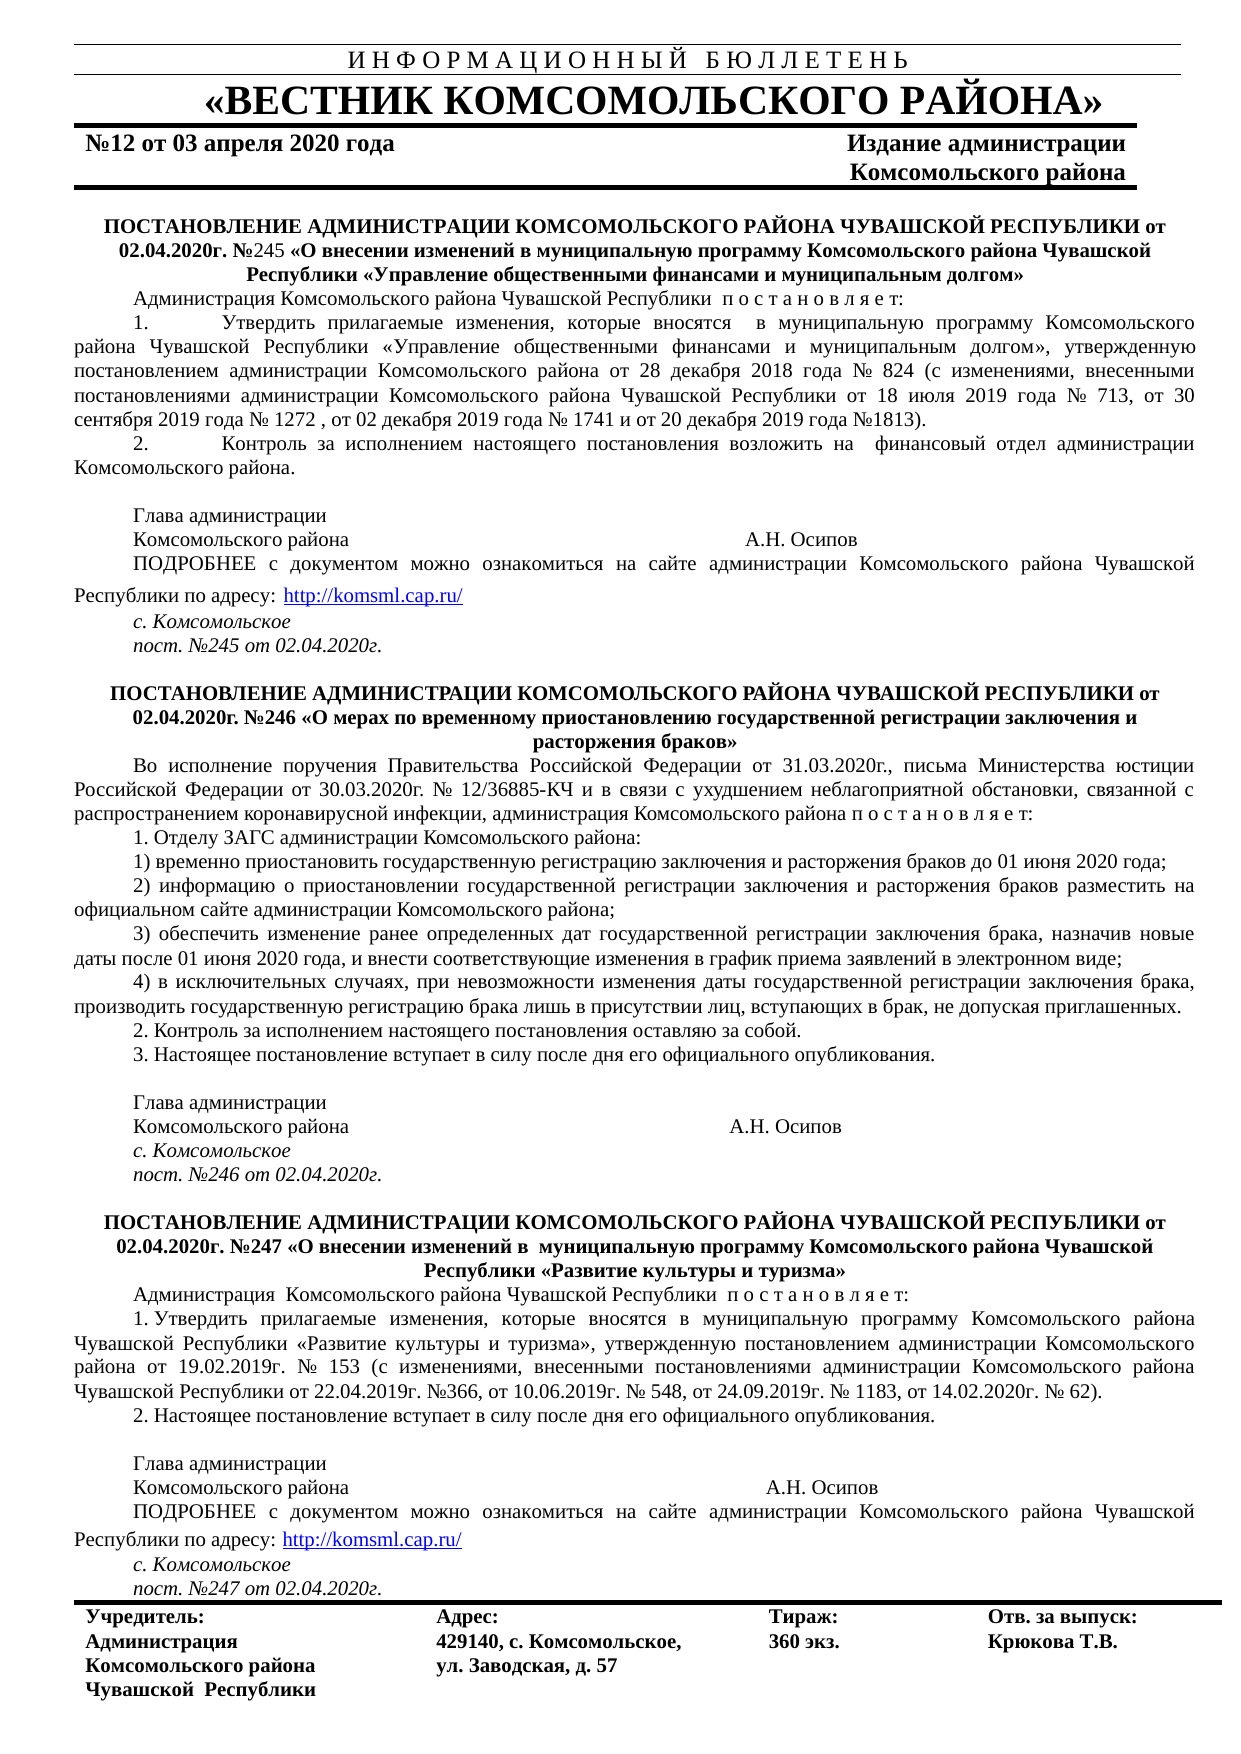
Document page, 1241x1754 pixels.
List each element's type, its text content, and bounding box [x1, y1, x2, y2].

text с. Комсомольское [74, 1552, 1196, 1576]
subtitle ПОСТАНОВЛЕНИЕ АДМИНИСТРАЦИИ КОМСОМОЛЬСКОГО РАЙОНА ЧУВАШСКОЙ РЕСПУБЛИКИ от 02.04.2020г. №245 «О внесении изменений в муниципальную программу Комсомольского района Чувашской Республики «Управление общественными финансами и муниципальным долгом» [74, 214, 1196, 286]
text 2. Контроль за исполнением настоящего постановления оставляю за собой. [74, 1018, 1196, 1042]
text ПОСТАНОВЛЕНИЕ АДМИНИСТРАЦИИ КОМСОМОЛЬСКОГО РАЙОНА ЧУВАШСКОЙ РЕСПУБЛИКИ от 02.04.2020г. №247 «О внесении изменений в муниципальную программу Комсомольского района Чувашской Республики «Развитие культуры и туризма» [74, 1210, 1196, 1282]
table_header №12 от 03 апреля 2020 года [74, 128, 516, 185]
text Комсомольского района А.Н. Осипов [74, 1475, 1196, 1499]
text ПОДРОБНЕЕ с документом можно ознакомиться на сайте администрации Комсомольского района Чувашской Республики по адресу: http://komsml.cap.ru/ [74, 551, 1196, 608]
list Контроль за исполнением настоящего постановления возложить на финансовый отдел администрации Комсомольского района. [74, 431, 1196, 479]
text ПОСТАНОВЛЕНИЕ АДМИНИСТРАЦИИ КОМСОМОЛЬСКОГО РАЙОНА ЧУВАШСКОЙ РЕСПУБЛИКИ от 02.04.2020г. №246 «О мерах по временному приостановлению государственной регистрации заключения и расторжения браков» [74, 681, 1196, 753]
text Администрация Комсомольского района Чувашской Республики п о с т а н о в л я е т: [74, 1282, 1196, 1306]
text с. Комсомольское [74, 608, 1196, 633]
text Глава администрации [74, 1090, 1196, 1114]
title «ВЕСТНИК КОМСОМОЛЬСКОГО РАЙОНА» [74, 75, 1196, 123]
text с. Комсомольское [74, 1138, 1196, 1162]
table_header Издание администрации Комсомольского района [516, 128, 1137, 185]
text Администрация Комсомольского района Чувашской Республики п о с т а н о в л я е т: [74, 286, 1200, 310]
text 2. Настоящее постановление вступает в силу после дня его официального опубликования. [74, 1403, 1196, 1427]
text 1. Утвердить прилагаемые изменения, которые вносятся в муниципальную программу Комсомольского района Чувашской Республики «Развитие культуры и туризма», утвержденную постановлением администрации Комсомольского района от 19.02.2019г. № 153 (с изменениями, внесенными постановлениями администрации Комсомольского района Чувашской Республики от 22.04.2019г. №366, от 10.06.2019г. № 548, от 24.09.2019г. № 1183, от 14.02.2020г. № 62). [74, 1306, 1196, 1403]
text Комсомольского района А.Н. Осипов [74, 527, 1196, 551]
text пост. №246 от 02.04.2020г. [74, 1162, 1196, 1186]
text Глава администрации [74, 1451, 1196, 1475]
text Комсомольского района А.Н. Осипов [74, 1114, 1196, 1138]
table_header Учредитель: Администрация Комсомольского района Чувашской Республики [74, 1605, 425, 1701]
text Во исполнение поручения Правительства Российской Федерации от 31.03.2020г., письма Министерства юстиции Российской Федерации от 30.03.2020г. № 12/36885-КЧ и в связи с ухудшением неблагоприятной обстановки, связанной с распространением коронавирусной инфекции, администрация Комсомольского района п о с т а н о в л я е т: [74, 753, 1196, 825]
table_header Адрес: 429140, с. Комсомольское, ул. Заводская, д. 57 [425, 1605, 750, 1701]
text 3. Настоящее постановление вступает в силу после дня его официального опубликования. [74, 1042, 1196, 1066]
text 4) в исключительных случаях, при невозможности изменения даты государственной регистрации заключения брака, производить государственную регистрацию брака лишь в присутствии лиц, вступающих в брак, не допуская приглашенных. [74, 969, 1196, 1018]
text 3) обеспечить изменение ранее определенных дат государственной регистрации заключения брака, назначив новые даты после 01 июня 2020 года, и внести соответствующие изменения в график приема заявлений в электронном виде; [74, 921, 1196, 969]
text 1. Отделу ЗАГС администрации Комсомольского района: [74, 825, 1196, 849]
text ПОДРОБНЕЕ с документом можно ознакомиться на сайте администрации Комсомольского района Чувашской Республики по адресу: http://komsml.cap.ru/ [74, 1499, 1196, 1552]
text 1) временно приостановить государственную регистрацию заключения и расторжения браков до 01 июня 2020 года; [74, 849, 1196, 873]
text Глава администрации [74, 503, 1196, 527]
text 2) информацию о приостановлении государственной регистрации заключения и расторжения браков разместить на официальном сайте администрации Комсомольского района; [74, 873, 1196, 921]
list Утвердить прилагаемые изменения, которые вносятся в муниципальную программу Комсомольского района Чувашской Республики «Управление общественными финансами и муниципальным долгом», утвержденную постановлением администрации Комсомольского района от 28 декабря 2018 года № 824 (с изменениями, внесенными постановлениями администрации Комсомольского района Чувашской Республики от 18 июля 2019 года № 713, от 30 сентября 2019 года № 1272 , от 02 декабря 2019 года № 1741 и от 20 декабря 2019 года №1813). [74, 310, 1196, 431]
table_header Тираж: 360 экз. [750, 1605, 971, 1701]
table_header И Н Ф О Р М А Ц И О Н Н Ы Й Б Ю Л Л Е Т Е Н Ь [74, 45, 1181, 74]
text пост. №245 от 02.04.2020г. [74, 633, 1196, 657]
table_header Отв. за выпуск: Крюкова Т.В. [971, 1605, 1222, 1701]
text пост. №247 от 02.04.2020г. [74, 1576, 1196, 1600]
